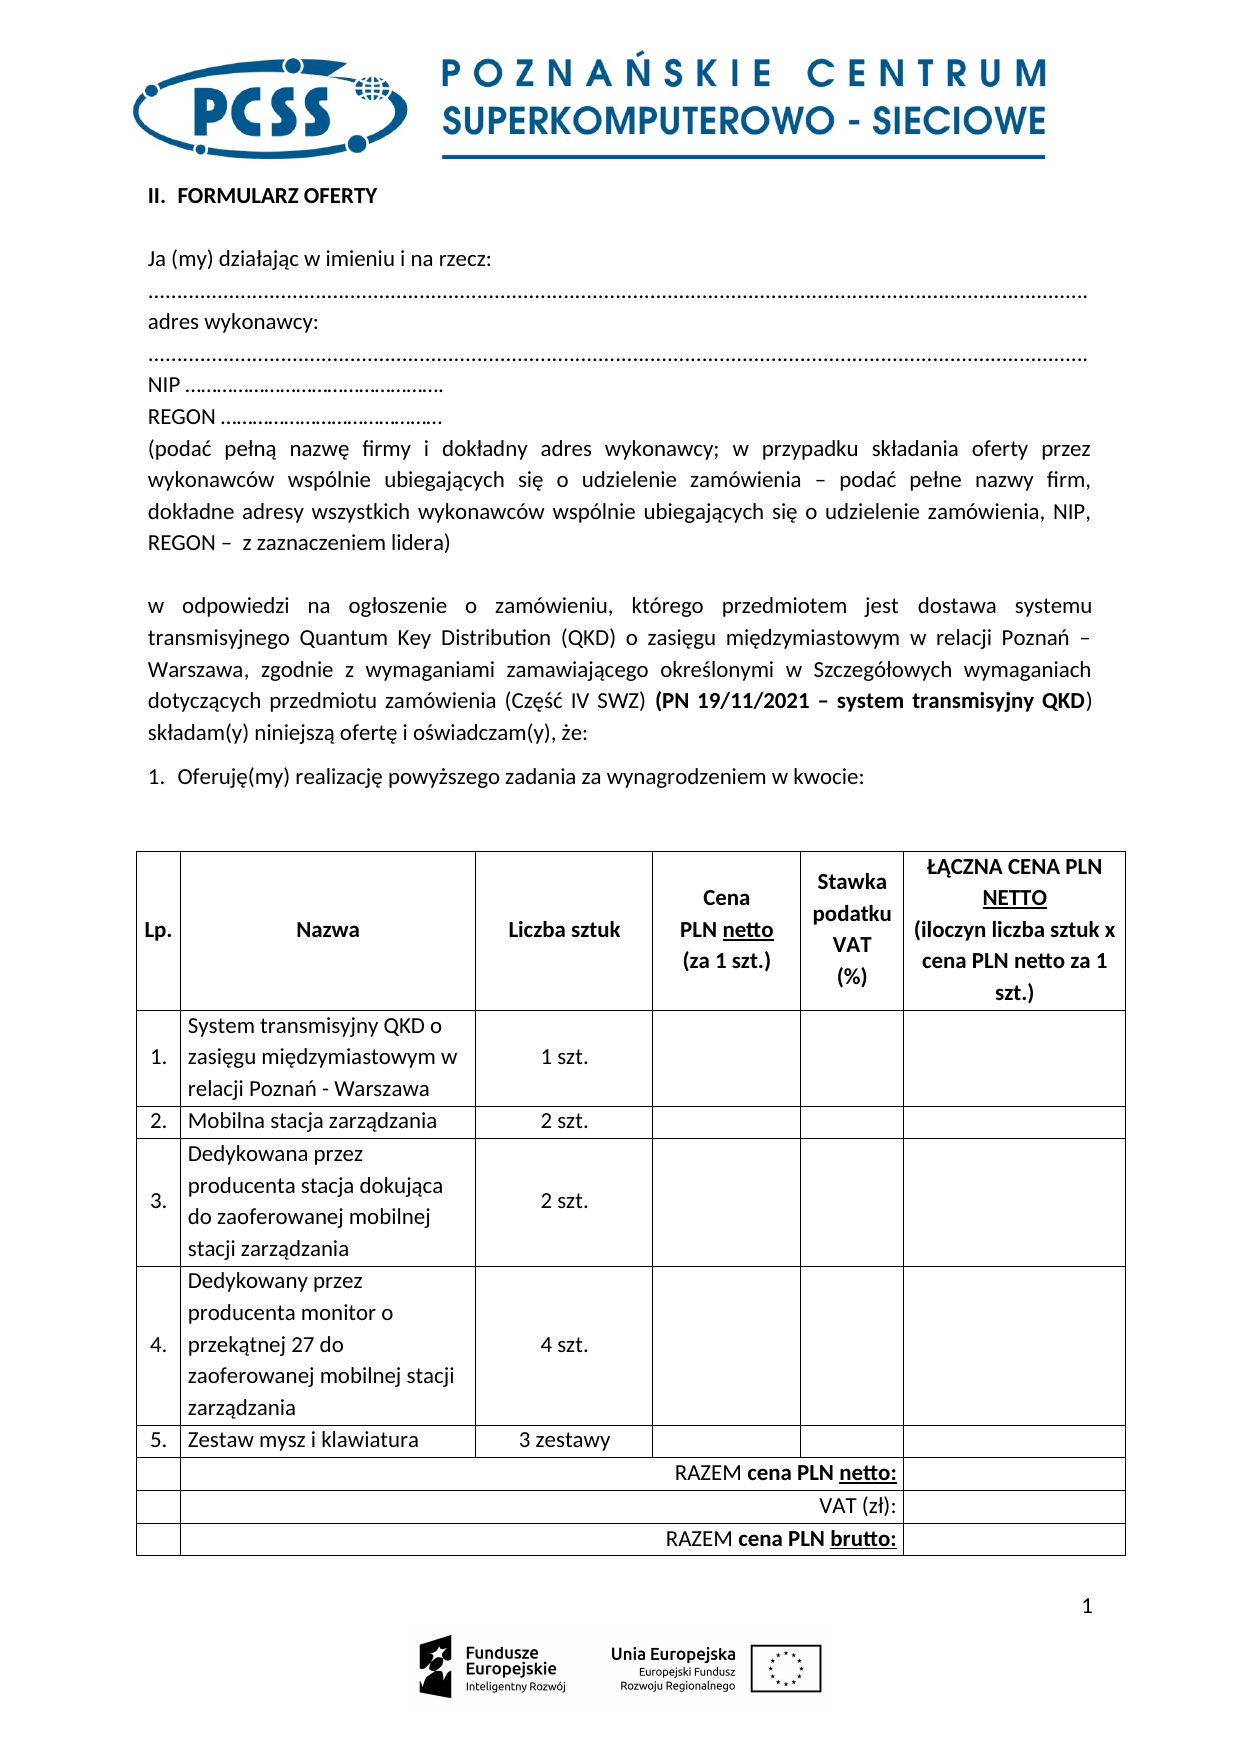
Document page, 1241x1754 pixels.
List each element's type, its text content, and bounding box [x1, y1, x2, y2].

table_cell 1 szt. [476, 1011, 652, 1106]
table_cell [653, 1011, 800, 1106]
table_cell 2. [137, 1107, 180, 1138]
table_cell System transmisyjny QKD o zasięgu międzymiastowym w relacji Poznań - Warszawa [181, 1011, 475, 1106]
table_header ŁĄCZNA CENA PLN NETTO (iloczyn liczba sztuk x cena PLN netto za 1 szt.) [904, 852, 1125, 1010]
table_cell RAZEM cena PLN brutto: [181, 1524, 903, 1555]
table_cell Dedykowana przez producenta stacja dokująca do zaoferowanej mobilnej stacji zarządzania [181, 1139, 475, 1266]
picture [404, 1619, 837, 1714]
table_cell VAT (zł): [181, 1491, 903, 1523]
text REGON …………………………………… [148, 402, 1092, 430]
table_cell Zestaw mysz i klawiatura [181, 1426, 475, 1457]
table_cell [801, 1107, 903, 1138]
text w odpowiedzi na ogłoszenie o zamówieniu, którego przedmiotem jest dostawa systemu transmisyjnego Quantum Key Distribution (QKD) o zasięgu międzymiastowym w relacji Poznań – Warszawa, zgodnie z wymaganiami zamawiającego określonymi w Szczegółowych wymaganiach dotyczących przedmiotu zamówienia (Część IV SWZ) (PN 19/11/2021 – system transmisyjny QKD) składam(y) niniejszą ofertę i oświadczam(y), że: [148, 592, 1092, 746]
subtitle FORMULARZ OFERTY [148, 181, 1092, 209]
table_cell [904, 1524, 1125, 1555]
table_cell [801, 1426, 903, 1457]
table_cell RAZEM cena PLN netto: [181, 1458, 903, 1490]
list Oferuję(my) realizację powyższego zadania za wynagrodzeniem w kwocie: [148, 762, 1092, 790]
table_cell [904, 1107, 1125, 1138]
table_cell [904, 1491, 1125, 1523]
table_header Lp. [137, 852, 180, 1010]
table_cell [137, 1458, 180, 1490]
table_cell [904, 1426, 1125, 1457]
table_cell [137, 1491, 180, 1523]
table_cell [801, 1139, 903, 1266]
table_cell [801, 1011, 903, 1106]
table_cell [653, 1107, 800, 1138]
table_cell [904, 1139, 1125, 1266]
table_cell [904, 1267, 1125, 1424]
table_header Stawka podatku VAT (%) [801, 852, 903, 1010]
table_cell [137, 1524, 180, 1555]
table_cell 4. [137, 1267, 180, 1424]
text adres wykonawcy: [148, 307, 1092, 336]
table_cell 2 szt. [476, 1107, 652, 1138]
text ................................................................................................................................................................... [148, 339, 1092, 367]
table_cell 3 zestawy [476, 1426, 652, 1457]
table_cell [904, 1458, 1125, 1490]
table_header Nazwa [181, 852, 475, 1010]
picture [25, 0, 1152, 159]
text NIP …………………………………………. [148, 371, 1092, 399]
table_cell [653, 1139, 800, 1266]
table_header Liczba sztuk [476, 852, 652, 1010]
table_cell 1. [137, 1011, 180, 1106]
table_cell [801, 1267, 903, 1424]
table_cell 3. [137, 1139, 180, 1266]
table_cell [653, 1267, 800, 1424]
table_cell Mobilna stacja zarządzania [181, 1107, 475, 1138]
table_cell [653, 1426, 800, 1457]
table_header Cena PLN netto (za 1 szt.) [653, 852, 800, 1010]
table_cell 5. [137, 1426, 180, 1457]
text Ja (my) działając w imieniu i na rzecz: [148, 244, 1092, 272]
text (podać pełną nazwę firmy i dokładny adres wykonawcy; w przypadku składania oferty przez wykonawców wspólnie ubiegających się o udzielenie zamówienia – podać pełne nazwy firm, dokładne adresy wszystkich wykonawców wspólnie ubiegających się o udzielenie zamówienia, NIP, REGON – z zaznaczeniem lidera) [148, 434, 1092, 556]
table_cell [904, 1011, 1125, 1106]
text ................................................................................................................................................................... [148, 276, 1092, 304]
table_cell Dedykowany przez producenta monitor o przekątnej 27 do zaoferowanej mobilnej stacji zarządzania [181, 1267, 475, 1424]
table_cell 2 szt. [476, 1139, 652, 1266]
table_cell 4 szt. [476, 1267, 652, 1424]
